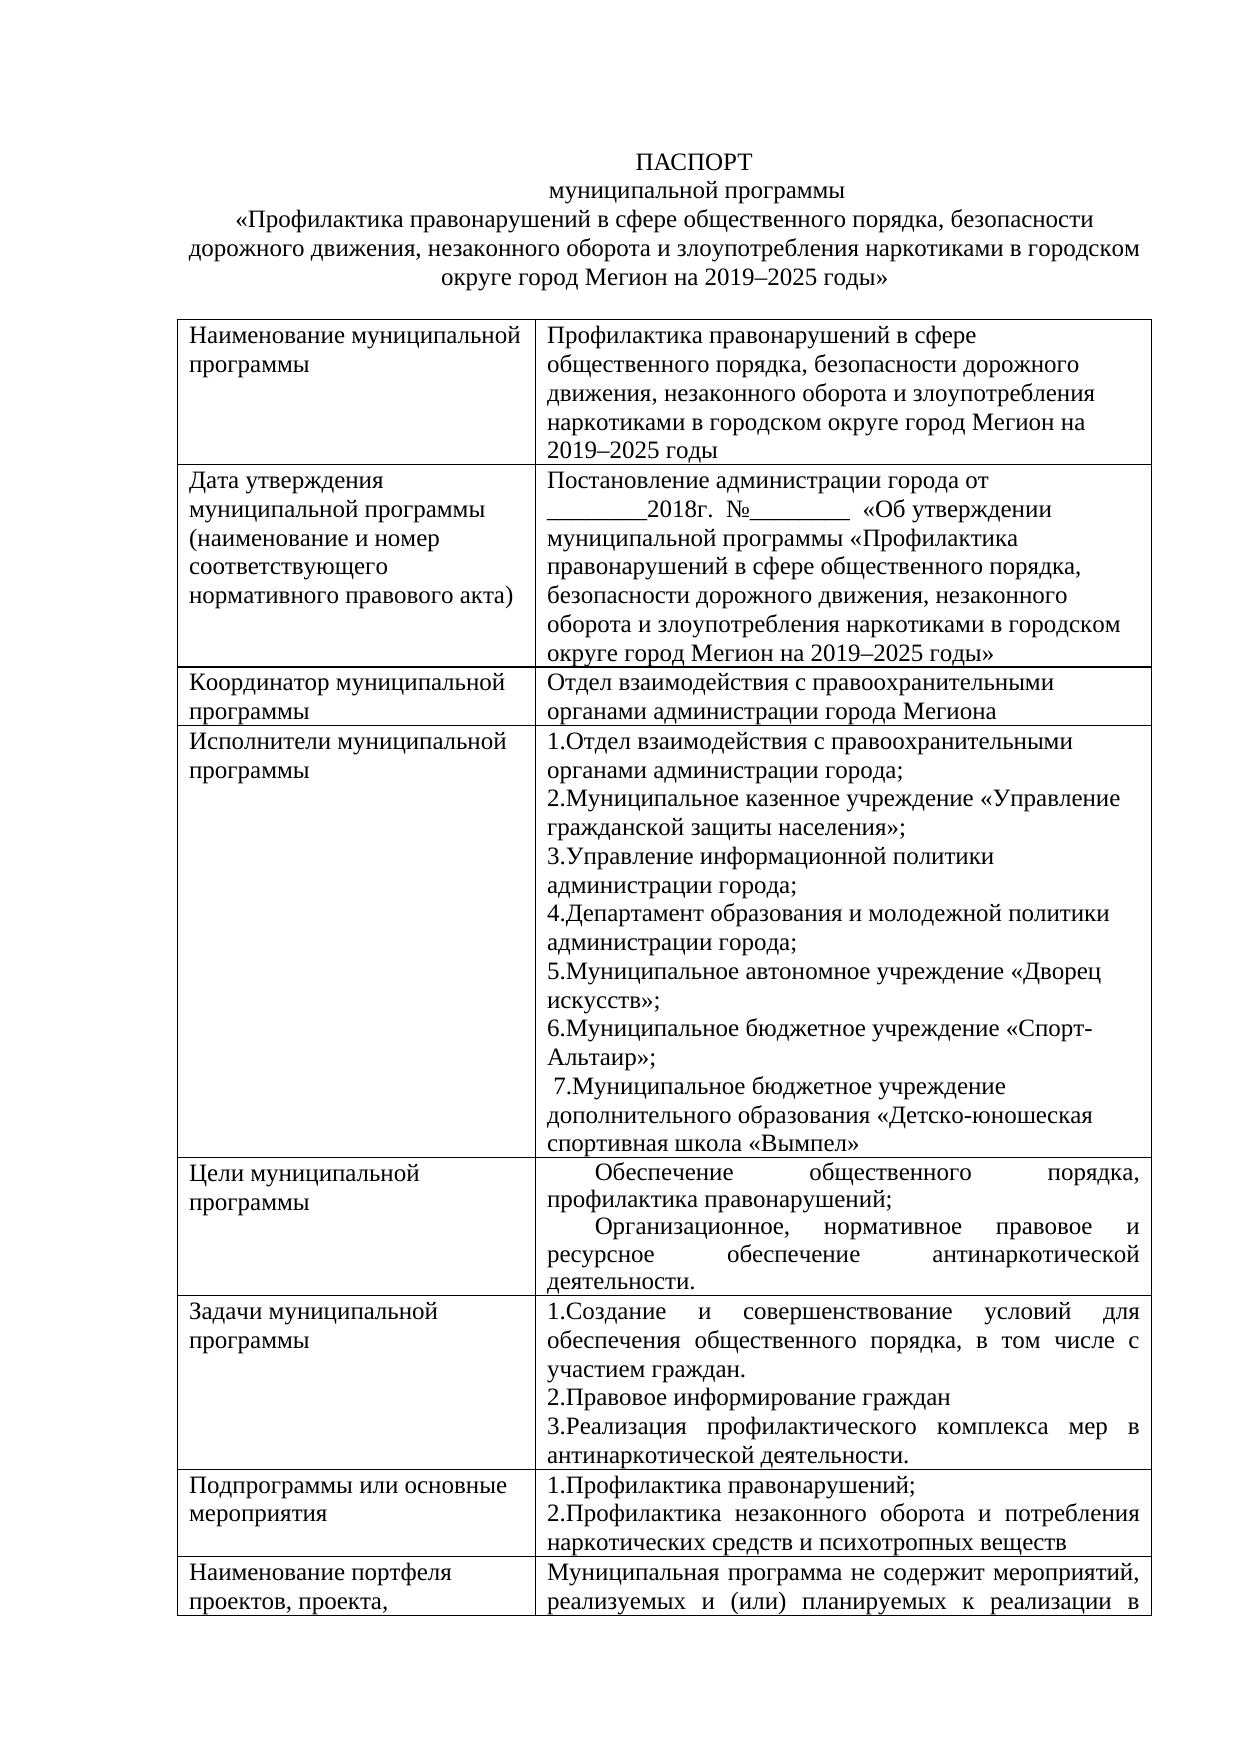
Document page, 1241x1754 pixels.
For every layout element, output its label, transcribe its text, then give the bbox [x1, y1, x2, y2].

text «Профилактика правонарушений в сфере общественного порядка, безопасности дорожного движения, незаконного оборота и злоупотребления наркотиками в городском округе город Мегион на 2019–2025 годы» [177, 204, 1152, 291]
table_cell Задачи муниципальной программы [178, 1296, 535, 1469]
subtitle муниципальной программы [177, 176, 1152, 204]
table_header Профилактика правонарушений в сфере общественного порядка, безопасности дорожного движения, незаконного оборота и злоупотребления наркотиками в городском округе город Мегион на 2019–2025 годы [536, 320, 1151, 464]
table_cell Подпрограммы или основные мероприятия [178, 1470, 535, 1556]
table_header Наименование муниципальной программы [178, 320, 535, 464]
table_cell Обеспечение общественного порядка, профилактика правонарушений; Организационное, нормативное правовое и ресурсное обеспечение антинаркотической деятельности. [536, 1158, 1151, 1295]
table_cell Цели муниципальной программы [178, 1158, 535, 1295]
table_cell Отдел взаимодействия с правоохранительными органами администрации города Мегиона [536, 668, 1151, 725]
subtitle ПАСПОРТ [177, 147, 1152, 176]
table_cell Постановление администрации города от ________2018г. №________ «Об утверждении муниципальной программы «Профилактика правонарушений в сфере общественного порядка, безопасности дорожного движения, незаконного оборота и злоупотребления наркотиками в городском округе город Мегион на 2019–2025 годы» [536, 465, 1151, 666]
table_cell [536, 1557, 1151, 1614]
table_cell Дата утверждения муниципальной программы (наименование и номер соответствующего нормативного правового акта) [178, 465, 535, 666]
table_cell Исполнители муниципальной программы [178, 726, 535, 1157]
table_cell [178, 1557, 535, 1614]
table_cell 1.Профилактика правонарушений; 2.Профилактика незаконного оборота и потребления наркотических средств и психотропных веществ [536, 1470, 1151, 1556]
table_cell 1.Создание и совершенствование условий для обеспечения общественного порядка, в том числе с участием граждан. 2.Правовое информирование граждан 3.Реализация профилактического комплекса мер в антинаркотической деятельности. [536, 1296, 1151, 1469]
table_cell Координатор муниципальной программы [178, 668, 535, 725]
table_cell 1.Отдел взаимодействия с правоохранительными органами администрации города; 2.Муниципальное казенное учреждение «Управление гражданской защиты населения»; 3.Управление информационной политики администрации города; 4.Департамент образования и молодежной политики администрации города; 5.Муниципальное автономное учреждение «Дворец искусств»; 6.Муниципальное бюджетное учреждение «Спорт-Альтаир»; 7.Муниципальное бюджетное учреждение дополнительного образования «Детско-юношеская спортивная школа «Вымпел» [536, 726, 1151, 1157]
